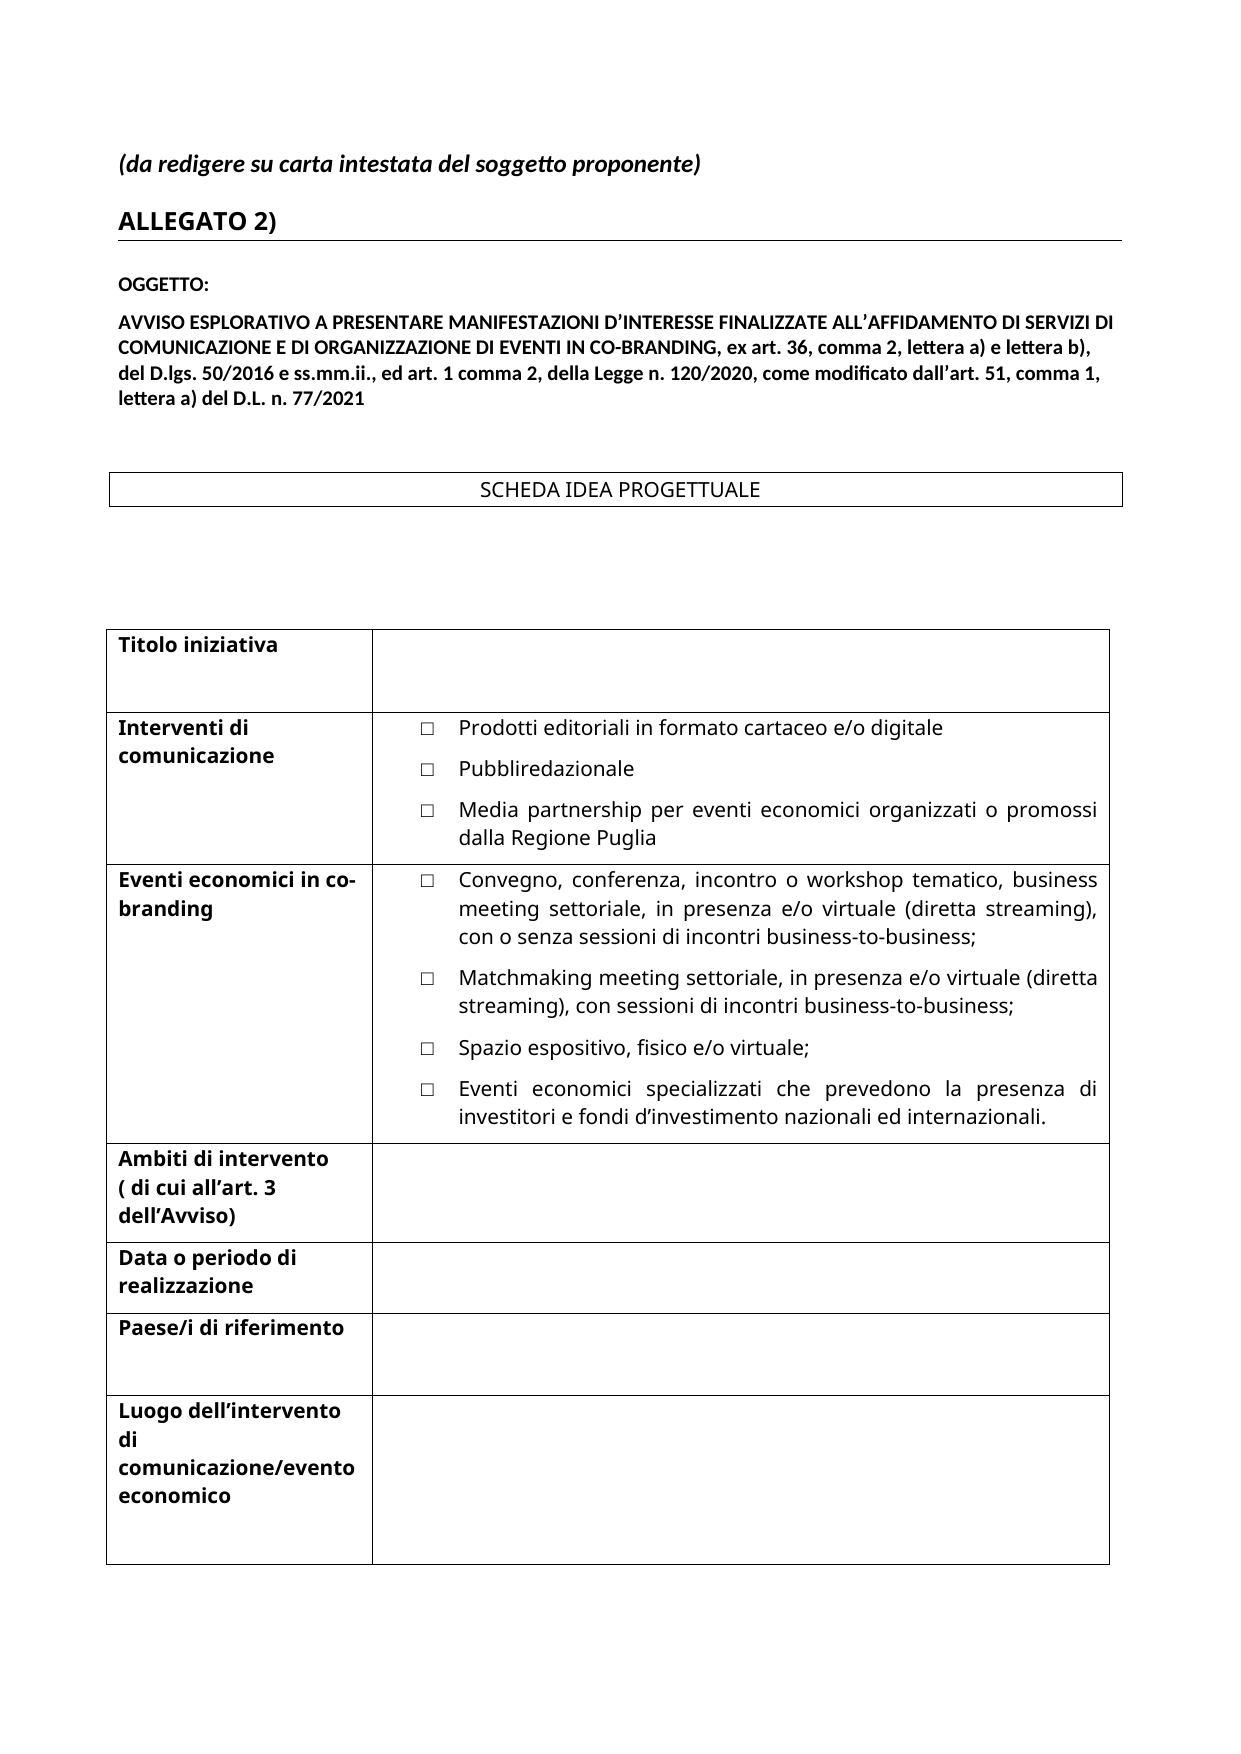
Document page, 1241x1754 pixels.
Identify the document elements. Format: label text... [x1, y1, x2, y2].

table_cell [373, 1144, 1109, 1242]
text AVVISO ESPLORATIVO A PRESENTARE MANIFESTAZIONI D’INTERESSE FINALIZZATE ALL’AFFIDAMENTO DI SERVIZI DI COMUNICAZIONE E DI ORGANIZZAZIONE DI EVENTI IN CO-BRANDING, ex art. 36, comma 2, lettera a) e lettera b), del D.lgs. 50/2016 e ss.mm.ii., ed art. 1 comma 2, della Legge n. 120/2020, come modificato dall’art. 51, comma 1, lettera a) del D.L. n. 77/2021 [118, 309, 1122, 411]
table_cell [373, 1243, 1109, 1312]
table_cell Eventi economici in co-branding [107, 865, 372, 1143]
table_cell Luogo dell’intervento di comunicazione/evento economico [107, 1396, 372, 1563]
text ALLEGATO 2) [118, 203, 1122, 240]
table_cell [373, 1396, 1109, 1563]
table_cell Interventi di comunicazione [107, 713, 372, 864]
table_header Titolo iniziativa [107, 630, 372, 712]
text (da redigere su carta intestata del soggetto proponente) [118, 148, 1122, 178]
table_header [373, 630, 1109, 712]
table_cell Data o periodo di realizzazione [107, 1243, 372, 1312]
table_cell Ambiti di intervento ( di cui all’art. 3 dell’Avviso) [107, 1144, 372, 1242]
table_cell [373, 1314, 1109, 1395]
text SCHEDA IDEA PROGETTUALE [110, 473, 1122, 506]
table_cell Convegno, conferenza, incontro o workshop tematico, business meeting settoriale, in presenza e/o virtuale (diretta streaming), con o senza sessioni di incontri business-to-business; Matchmaking meeting settoriale, in presenza e/o virtuale (diretta streaming), con sessioni di incontri business-to-business; Spazio espositivo, fisico e/o virtuale; Eventi economici specializzati che prevedono la presenza di investitori e fondi d’investimento nazionali ed internazionali. [373, 865, 1109, 1143]
text OGGETTO: [118, 271, 1122, 297]
table_cell Prodotti editoriali in formato cartaceo e/o digitale Pubbliredazionale Media partnership per eventi economici organizzati o promossi dalla Regione Puglia [373, 713, 1109, 864]
table_cell Paese/i di riferimento [107, 1314, 372, 1395]
